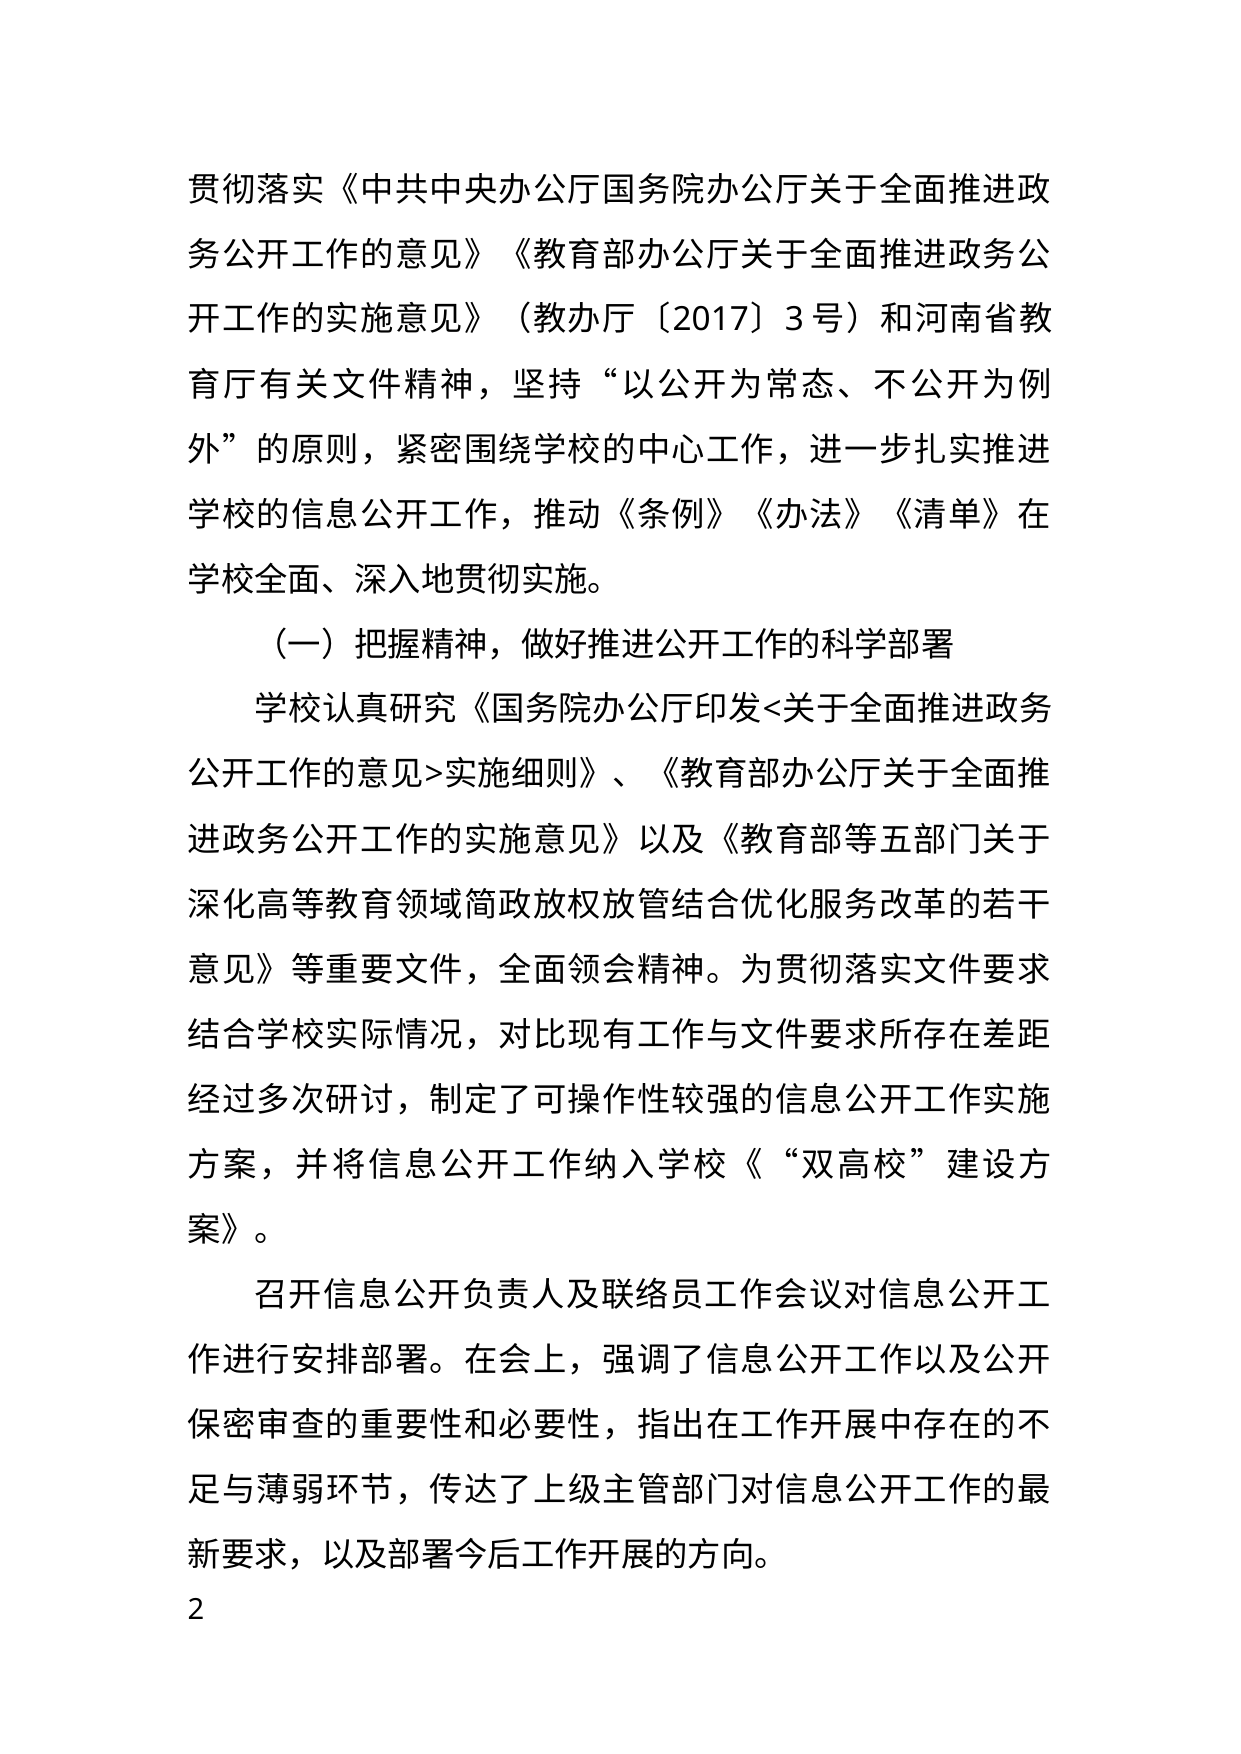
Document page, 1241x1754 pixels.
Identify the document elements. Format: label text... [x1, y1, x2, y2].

text 召开信息公开负责人及联络员工作会议对信息公开工作进行安排部署。在会上，强调了信息公开工作以及公开保密审查的重要性和必要性，指出在工作开展中存在的不足与薄弱环节，传达了上级主管部门对信息公开工作的最新要求，以及部署今后工作开展的方向。 [187, 1259, 1053, 1584]
text 学校认真研究《国务院办公厅印发<关于全面推进政务公开工作的意见>实施细则》、《教育部办公厅关于全面推进政务公开工作的实施意见》以及《教育部等五部门关于深化高等教育领域简政放权放管结合优化服务改革的若干意见》等重要文件，全面领会精神。为贯彻落实文件要求，结合学校实际情况，对比现有工作与文件要求所存在差距，经过多次研讨，制定了可操作性较强的信息公开工作实施方案，并将信息公开工作纳入学校《“双高校”建设方案》。 [187, 674, 1053, 1259]
text （一）把握精神，做好推进公开工作的科学部署 [187, 609, 1053, 674]
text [187, 154, 1053, 609]
